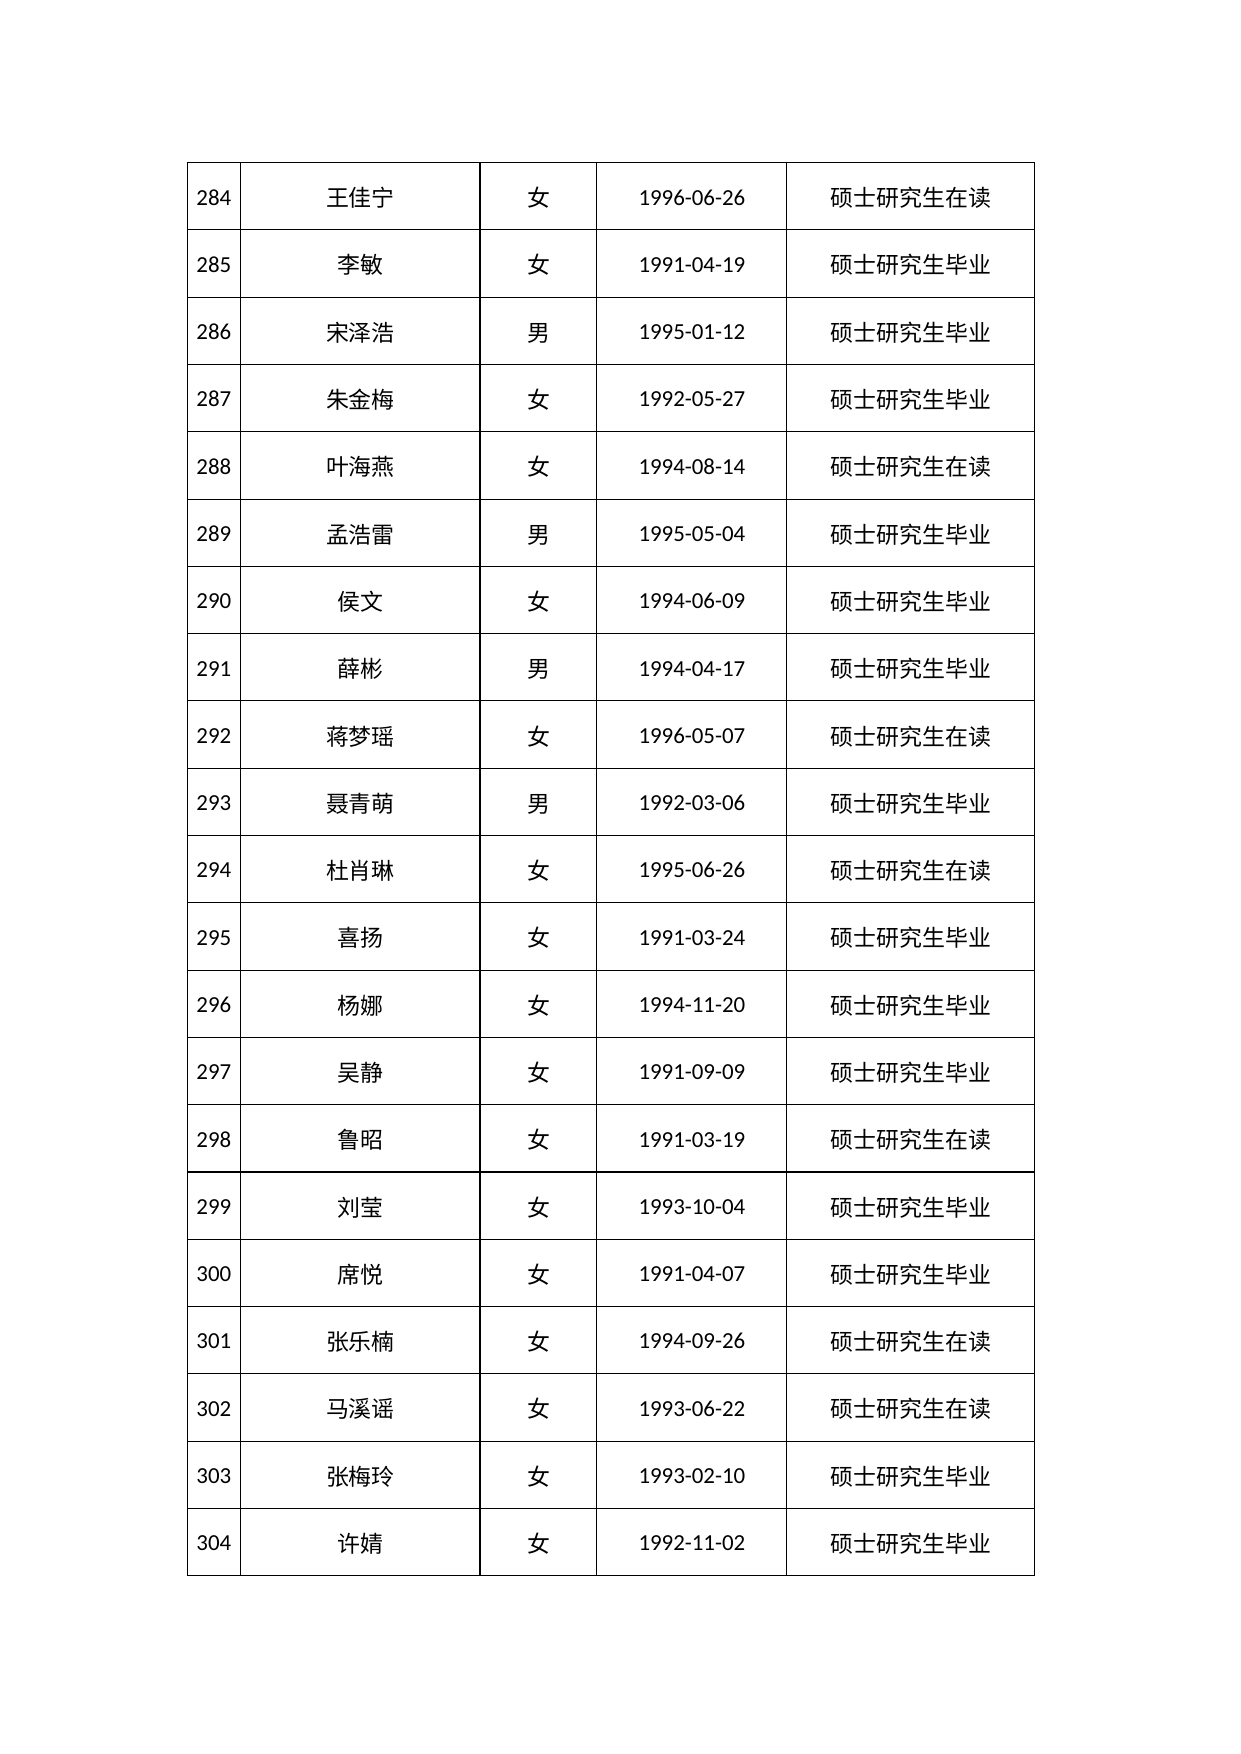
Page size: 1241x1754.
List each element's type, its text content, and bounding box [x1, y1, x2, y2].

table_cell 301 [188, 1307, 240, 1373]
table_cell 1991-04-07 [597, 1240, 786, 1306]
table_cell 1994-06-09 [597, 567, 786, 633]
table_cell 聂青萌 [241, 769, 479, 835]
table_cell 1991-03-24 [597, 903, 786, 969]
table_cell 294 [188, 836, 240, 902]
table_cell 297 [188, 1038, 240, 1104]
table_cell 硕士研究生在读 [787, 1307, 1034, 1373]
table_cell 1992-03-06 [597, 769, 786, 835]
table_cell 硕士研究生毕业 [787, 365, 1034, 431]
table_cell 女 [481, 1038, 596, 1104]
table_cell 女 [481, 1374, 596, 1441]
table_cell 硕士研究生毕业 [787, 1509, 1034, 1575]
table_cell 鲁昭 [241, 1105, 479, 1171]
table_cell 男 [481, 500, 596, 566]
table_cell 298 [188, 1105, 240, 1171]
table_cell 1994-09-26 [597, 1307, 786, 1373]
table_cell 硕士研究生毕业 [787, 1038, 1034, 1104]
table_cell 1992-11-02 [597, 1509, 786, 1575]
table_cell 296 [188, 971, 240, 1037]
table_cell 1991-04-19 [597, 230, 786, 297]
table_cell 1996-06-26 [597, 163, 786, 229]
table_cell 硕士研究生毕业 [787, 1442, 1034, 1508]
table_cell 硕士研究生在读 [787, 432, 1034, 498]
table_cell 薛彬 [241, 634, 479, 700]
table_cell 女 [481, 1173, 596, 1239]
table_cell 290 [188, 567, 240, 633]
table_cell 女 [481, 1442, 596, 1508]
table_cell 女 [481, 971, 596, 1037]
table_cell 硕士研究生毕业 [787, 634, 1034, 700]
table_cell 硕士研究生在读 [787, 1374, 1034, 1441]
table_cell 1992-05-27 [597, 365, 786, 431]
table_cell 291 [188, 634, 240, 700]
table_cell 1993-10-04 [597, 1173, 786, 1239]
table_cell 男 [481, 298, 596, 364]
table_cell 蒋梦瑶 [241, 701, 479, 768]
table_cell 吴静 [241, 1038, 479, 1104]
table_cell 女 [481, 163, 596, 229]
table_cell 许婧 [241, 1509, 479, 1575]
table_cell 硕士研究生毕业 [787, 903, 1034, 969]
table_cell 1994-04-17 [597, 634, 786, 700]
table_cell 1995-06-26 [597, 836, 786, 902]
table_cell 1995-01-12 [597, 298, 786, 364]
table_cell 286 [188, 298, 240, 364]
table_cell 马溪谣 [241, 1374, 479, 1441]
table_cell 女 [481, 365, 596, 431]
table_cell 杜肖琳 [241, 836, 479, 902]
table_cell 宋泽浩 [241, 298, 479, 364]
table_cell 张梅玲 [241, 1442, 479, 1508]
table_cell 292 [188, 701, 240, 768]
table_cell 叶海燕 [241, 432, 479, 498]
table_cell 288 [188, 432, 240, 498]
table_cell 289 [188, 500, 240, 566]
table_cell 1995-05-04 [597, 500, 786, 566]
table_cell 李敏 [241, 230, 479, 297]
table_cell 硕士研究生在读 [787, 836, 1034, 902]
table_cell 朱金梅 [241, 365, 479, 431]
table_cell 女 [481, 1307, 596, 1373]
table_cell 女 [481, 1509, 596, 1575]
table_cell 硕士研究生在读 [787, 1105, 1034, 1171]
table_cell 孟浩雷 [241, 500, 479, 566]
table_cell 女 [481, 230, 596, 297]
table_cell 硕士研究生毕业 [787, 971, 1034, 1037]
table_cell 杨娜 [241, 971, 479, 1037]
table_cell 硕士研究生在读 [787, 701, 1034, 768]
table_cell 女 [481, 567, 596, 633]
table_cell 1994-08-14 [597, 432, 786, 498]
table_cell 女 [481, 701, 596, 768]
table_cell 285 [188, 230, 240, 297]
table_cell 席悦 [241, 1240, 479, 1306]
table_cell 硕士研究生在读 [787, 163, 1034, 229]
table_cell 302 [188, 1374, 240, 1441]
table_cell 295 [188, 903, 240, 969]
table_cell 硕士研究生毕业 [787, 500, 1034, 566]
table_cell 1993-02-10 [597, 1442, 786, 1508]
table_cell 刘莹 [241, 1173, 479, 1239]
table_cell 293 [188, 769, 240, 835]
table_cell 1993-06-22 [597, 1374, 786, 1441]
table_cell 男 [481, 769, 596, 835]
table_cell 硕士研究生毕业 [787, 1173, 1034, 1239]
table_cell 284 [188, 163, 240, 229]
table_cell 1996-05-07 [597, 701, 786, 768]
table_cell 女 [481, 1105, 596, 1171]
table_cell 侯文 [241, 567, 479, 633]
table_cell 300 [188, 1240, 240, 1306]
table_cell 硕士研究生毕业 [787, 1240, 1034, 1306]
table_cell 304 [188, 1509, 240, 1575]
table_cell 张乐楠 [241, 1307, 479, 1373]
table_cell 硕士研究生毕业 [787, 769, 1034, 835]
table_cell 女 [481, 432, 596, 498]
table_cell 1991-09-09 [597, 1038, 786, 1104]
table_cell 女 [481, 836, 596, 902]
table_cell 287 [188, 365, 240, 431]
table_cell 喜扬 [241, 903, 479, 969]
table_cell 男 [481, 634, 596, 700]
table_cell 王佳宁 [241, 163, 479, 229]
table_cell 女 [481, 1240, 596, 1306]
table_cell 硕士研究生毕业 [787, 298, 1034, 364]
table_cell 1991-03-19 [597, 1105, 786, 1171]
table_cell 硕士研究生毕业 [787, 230, 1034, 297]
table_cell 303 [188, 1442, 240, 1508]
table_cell 硕士研究生毕业 [787, 567, 1034, 633]
table_cell 1994-11-20 [597, 971, 786, 1037]
table_cell 299 [188, 1173, 240, 1239]
table_cell 女 [481, 903, 596, 969]
